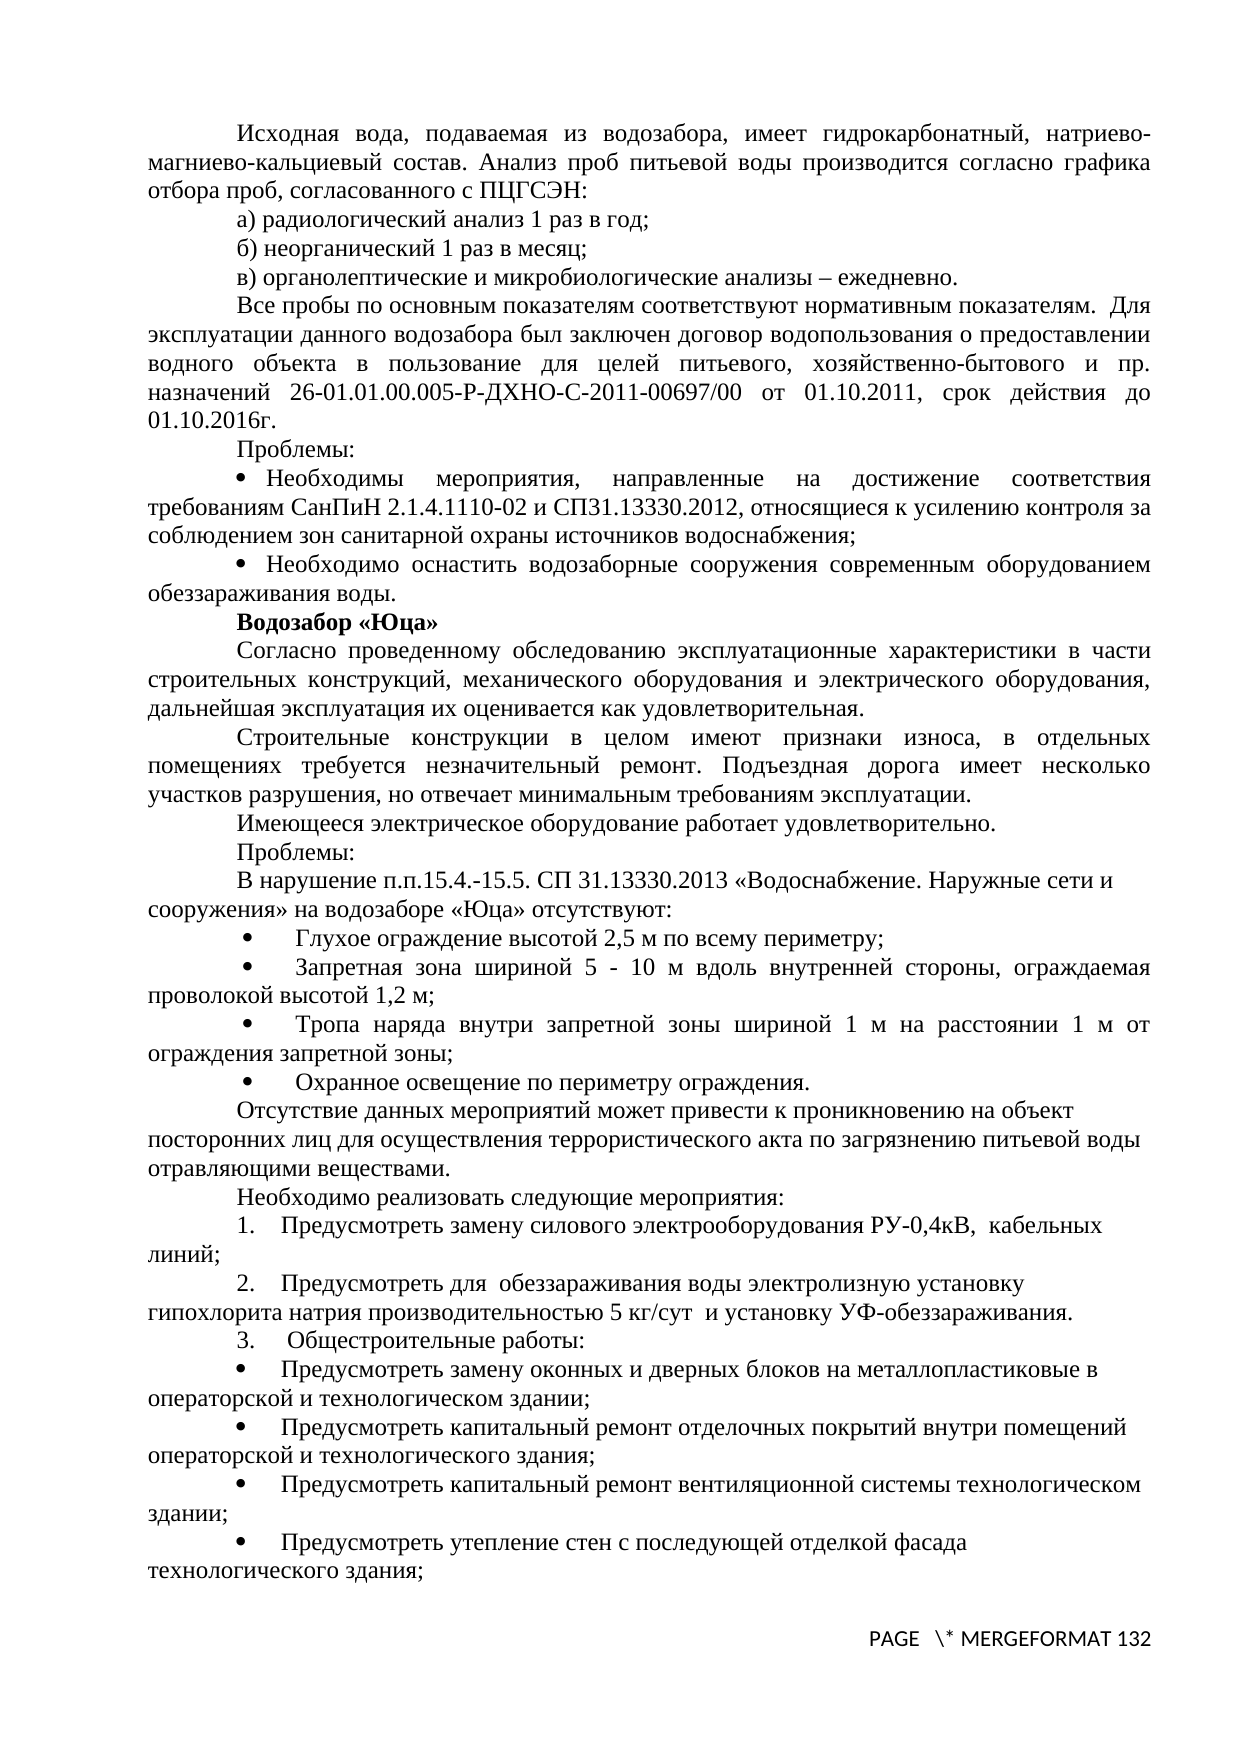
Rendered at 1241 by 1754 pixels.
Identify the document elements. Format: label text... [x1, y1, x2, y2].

list Тропа наряда внутри запретной зоны шириной 1 м на расстоянии 1 м от ограждения запретной зоны; [148, 1009, 1152, 1067]
text Согласно проведенному обследованию эксплуатационные характеристики в части строительных конструкций, механического оборудования и электрического оборудования, дальнейшая эксплуатация их оценивается как удовлетворительная. [148, 636, 1152, 722]
list Необходимо оснастить водозаборные сооружения современным оборудованием обеззараживания воды. [148, 549, 1152, 607]
list Предусмотреть замену оконных и дверных блоков на металлопластиковые в операторской и технологическом здании; [148, 1354, 1152, 1412]
list Запретная зона шириной 5 - 10 м вдоль внутренней стороны, ограждаемая проволокой высотой 1,2 м; [148, 952, 1152, 1009]
list Общестроительные работы: [148, 1326, 1152, 1354]
list Охранное освещение по периметру ограждения. [148, 1067, 1152, 1096]
list Предусмотреть для обеззараживания воды электролизную установку гипохлорита натрия производительностью 5 кг/сут и установку УФ-обеззараживания. [148, 1268, 1152, 1326]
text Исходная вода, подаваемая из водозабора, имеет гидрокарбонатный, натриево-магниево-кальциевый состав. Анализ проб питьевой воды производится согласно графика отбора проб, согласованного с ПЦГСЭН: [148, 118, 1152, 204]
text Все пробы по основным показателям соответствуют нормативным показателям. Для эксплуатации данного водозабора был заключен договор водопользования о предоставлении водного объекта в пользование для целей питьевого, хозяйственно-бытового и пр. назначений 26-01.01.00.005-Р-ДХНО-С-2011-00697/00 от 01.10.2011, срок действия до 01.10.2016г. [148, 291, 1152, 434]
list Предусмотреть капитальный ремонт отделочных покрытий внутри помещений операторской и технологического здания; [148, 1412, 1152, 1469]
text а) радиологический анализ 1 раз в год; [148, 204, 1152, 233]
list Глухое ограждение высотой 2,5 м по всему периметру; [148, 923, 1152, 952]
text Имеющееся электрическое оборудование работает удовлетворительно. [148, 808, 1152, 837]
list Предусмотреть утепление стен с последующей отделкой фасада технологического здания; [148, 1527, 1152, 1584]
list Предусмотреть капитальный ремонт вентиляционной системы технологическом здании; [148, 1469, 1152, 1527]
list Предусмотреть замену силового электрооборудования РУ-0,4кВ, кабельных линий; [148, 1211, 1152, 1268]
text Строительные конструкции в целом имеют признаки износа, в отдельных помещениях требуется незначительный ремонт. Подъездная дорога имеет несколько участков разрушения, но отвечает минимальным требованиям эксплуатации. [148, 722, 1152, 808]
text В нарушение п.п.15.4.-15.5. СП 31.13330.2013 «Водоснабжение. Наружные сети и сооружения» на водозаборе «Юца» отсутствуют: [148, 866, 1152, 923]
list Необходимы мероприятия, направленные на достижение соответствия требованиям СанПиН 2.1.4.1110-02 и СП31.13330.2012, относящиеся к усилению контроля за соблюдением зон санитарной охраны источников водоснабжения; [148, 463, 1152, 549]
text в) органолептические и микробиологические анализы – ежедневно. [148, 262, 1152, 291]
text б) неорганический 1 раз в месяц; [148, 233, 1152, 262]
text Проблемы: [148, 434, 1152, 463]
text Проблемы: [148, 837, 1152, 866]
text Водозабор «Юца» [148, 607, 1152, 636]
text Необходимо реализовать следующие мероприятия: [148, 1182, 1152, 1211]
text Отсутствие данных мероприятий может привести к проникновению на объект посторонних лиц для осуществления террористического акта по загрязнению питьевой воды отравляющими веществами. [148, 1096, 1152, 1182]
